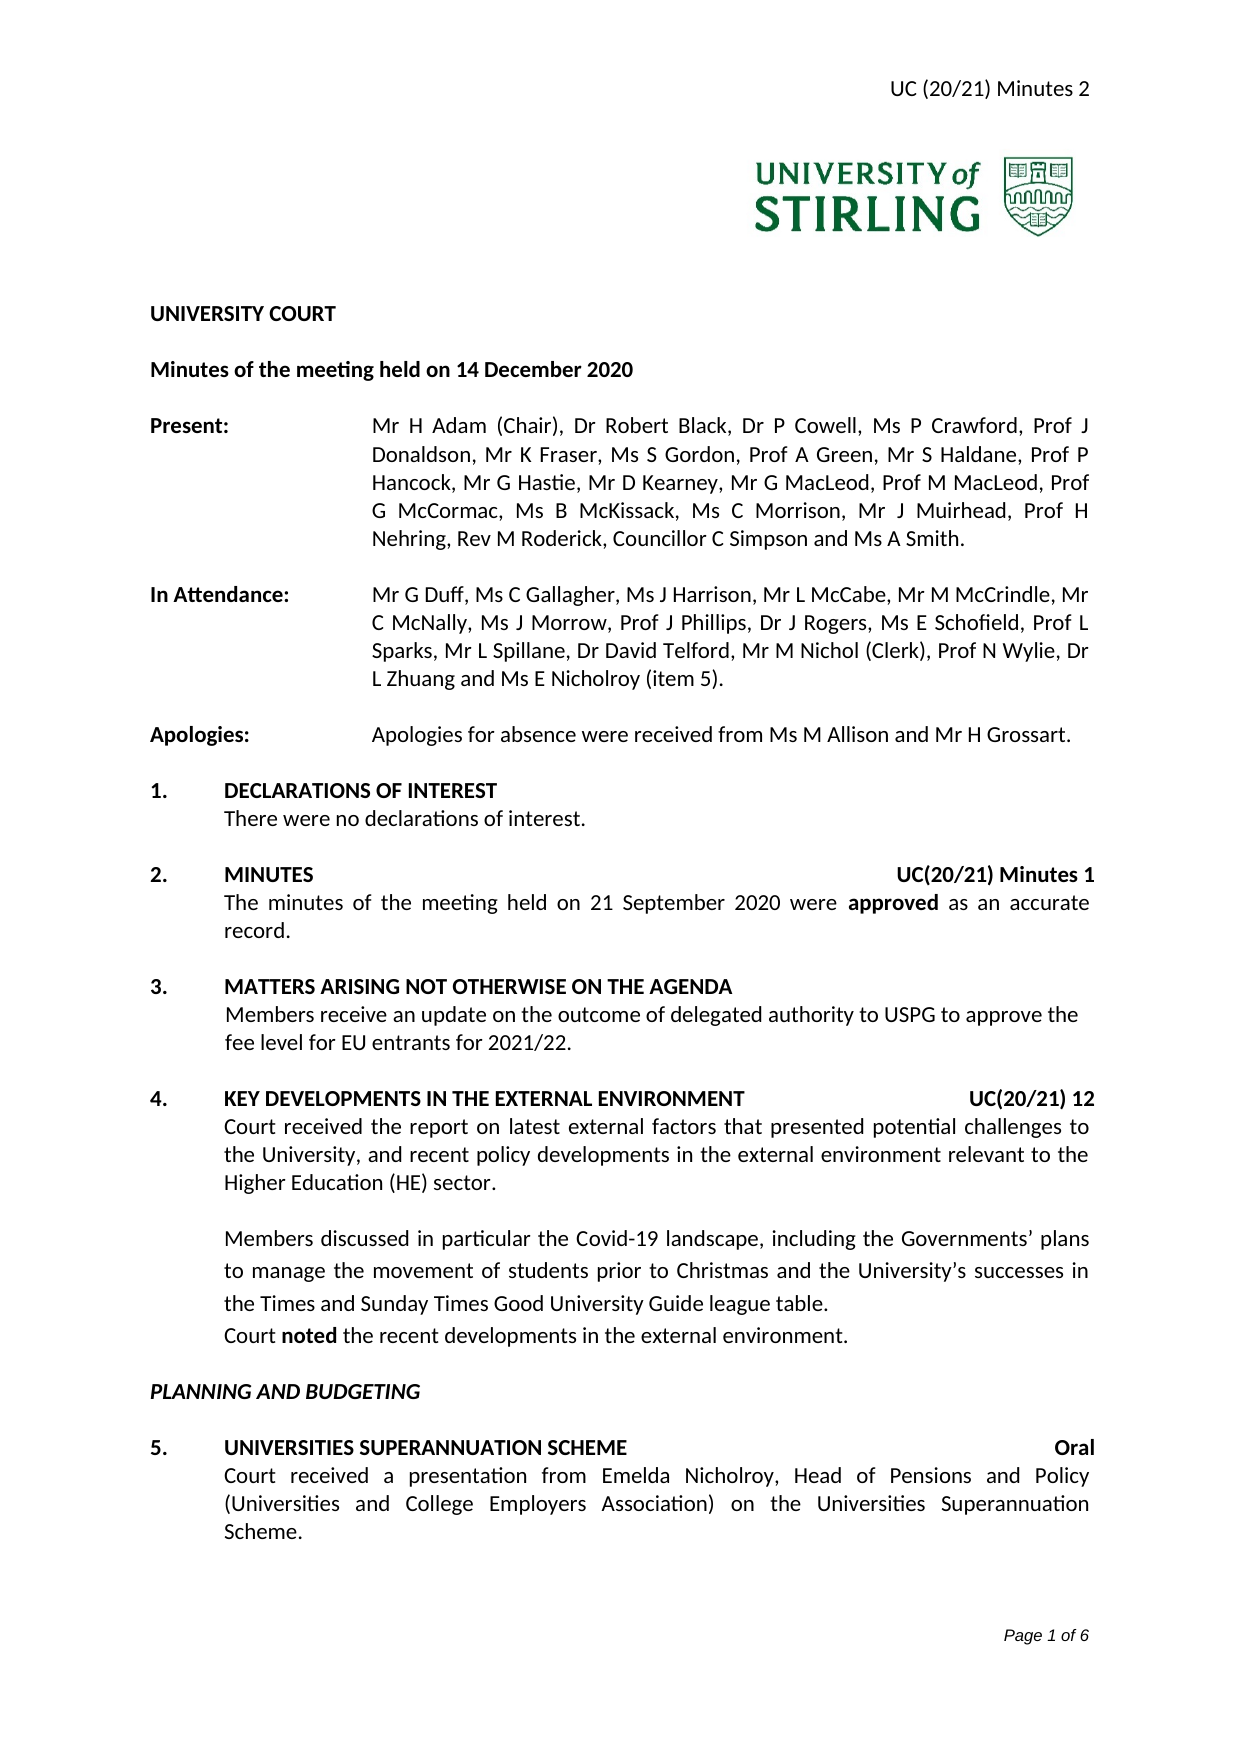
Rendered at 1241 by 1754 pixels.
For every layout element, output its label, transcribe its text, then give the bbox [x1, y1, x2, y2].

text Court received the report on latest external factors that presented potential challenges to the University, and recent policy developments in the external environment relevant to the Higher Education (HE) sector. [224, 1112, 1090, 1196]
text 5. UNIVERSITIES SUPERANNUATION SCHEME Oral [150, 1433, 1090, 1461]
text There were no declarations of interest. [224, 804, 1090, 832]
text Apologies: Apologies for absence were received from Ms M Allison and Mr H Grossart. [150, 720, 1090, 748]
text Members receive an update on the outcome of delegated authority to USPG to approve the fee level for EU entrants for 2021/22. [225, 1000, 1090, 1056]
text Court noted the recent developments in the external environment. [224, 1321, 1090, 1349]
text Court received a presentation from Emelda Nicholroy, Head of Pensions and Policy (Universities and College Employers Association) on the Universities Superannuation Scheme. [224, 1461, 601, 1489]
text Minutes of the meeting held on 14 December 2020 [150, 356, 1090, 384]
text Present: Mr H Adam (Chair), Dr Robert Black, Dr P Cowell, Ms P Crawford, Prof J Donaldson, Mr K Fraser, Ms S Gordon, Prof A Green, Mr S Haldane, Prof P Hancock, Mr G Hastie, Mr D Kearney, Mr G MacLeod, Prof M MacLeod, Prof G McCormac, Ms B McKissack, Ms C Morrison, Mr J Muirhead, Prof H Nehring, Rev M Roderick, Councillor C Simpson and Ms A Smith. [150, 412, 1090, 552]
text Court received a presentation from Emelda Nicholroy, Head of Pensions and Policy (Universities and College Employers Association) on the Universities Superannuation Scheme. [224, 1489, 1090, 1545]
text PLANNING AND BUDGETING [150, 1377, 1090, 1405]
text 3. MATTERS ARISING NOT OTHERWISE ON THE AGENDA [150, 972, 1090, 1000]
text In Attendance: Mr G Duff, Ms C Gallagher, Ms J Harrison, Mr L McCabe, Mr M McCrindle, Mr C McNally, Ms J Morrow, Prof J Phillips, Dr J Rogers, Ms E Schofield, Prof L Sparks, Mr L Spillane, Dr David Telford, Mr M Nichol (Clerk), Prof N Wylie, Dr L Zhuang and Ms E Nicholroy (item 5). [150, 580, 1090, 692]
text 4. KEY DEVELOPMENTS IN THE EXTERNAL ENVIRONMENT UC(20/21) 12 [150, 1084, 1090, 1112]
text UNIVERSITY COURT [150, 299, 1090, 328]
text 2. MINUTES UC(20/21) Minutes 1 [150, 860, 1090, 888]
text Members discussed in particular the Covid-19 landscape, including the Governments’ plans to manage the movement of students prior to Christmas and the University’s successes in the Times and Sunday Times Good University Guide league table. [224, 1224, 1090, 1317]
text The minutes of the meeting held on 21 September 2020 were approved as an accurate record. [224, 888, 1090, 944]
text 1. DECLARATIONS OF INTEREST [150, 776, 1090, 804]
picture [736, 130, 1091, 265]
